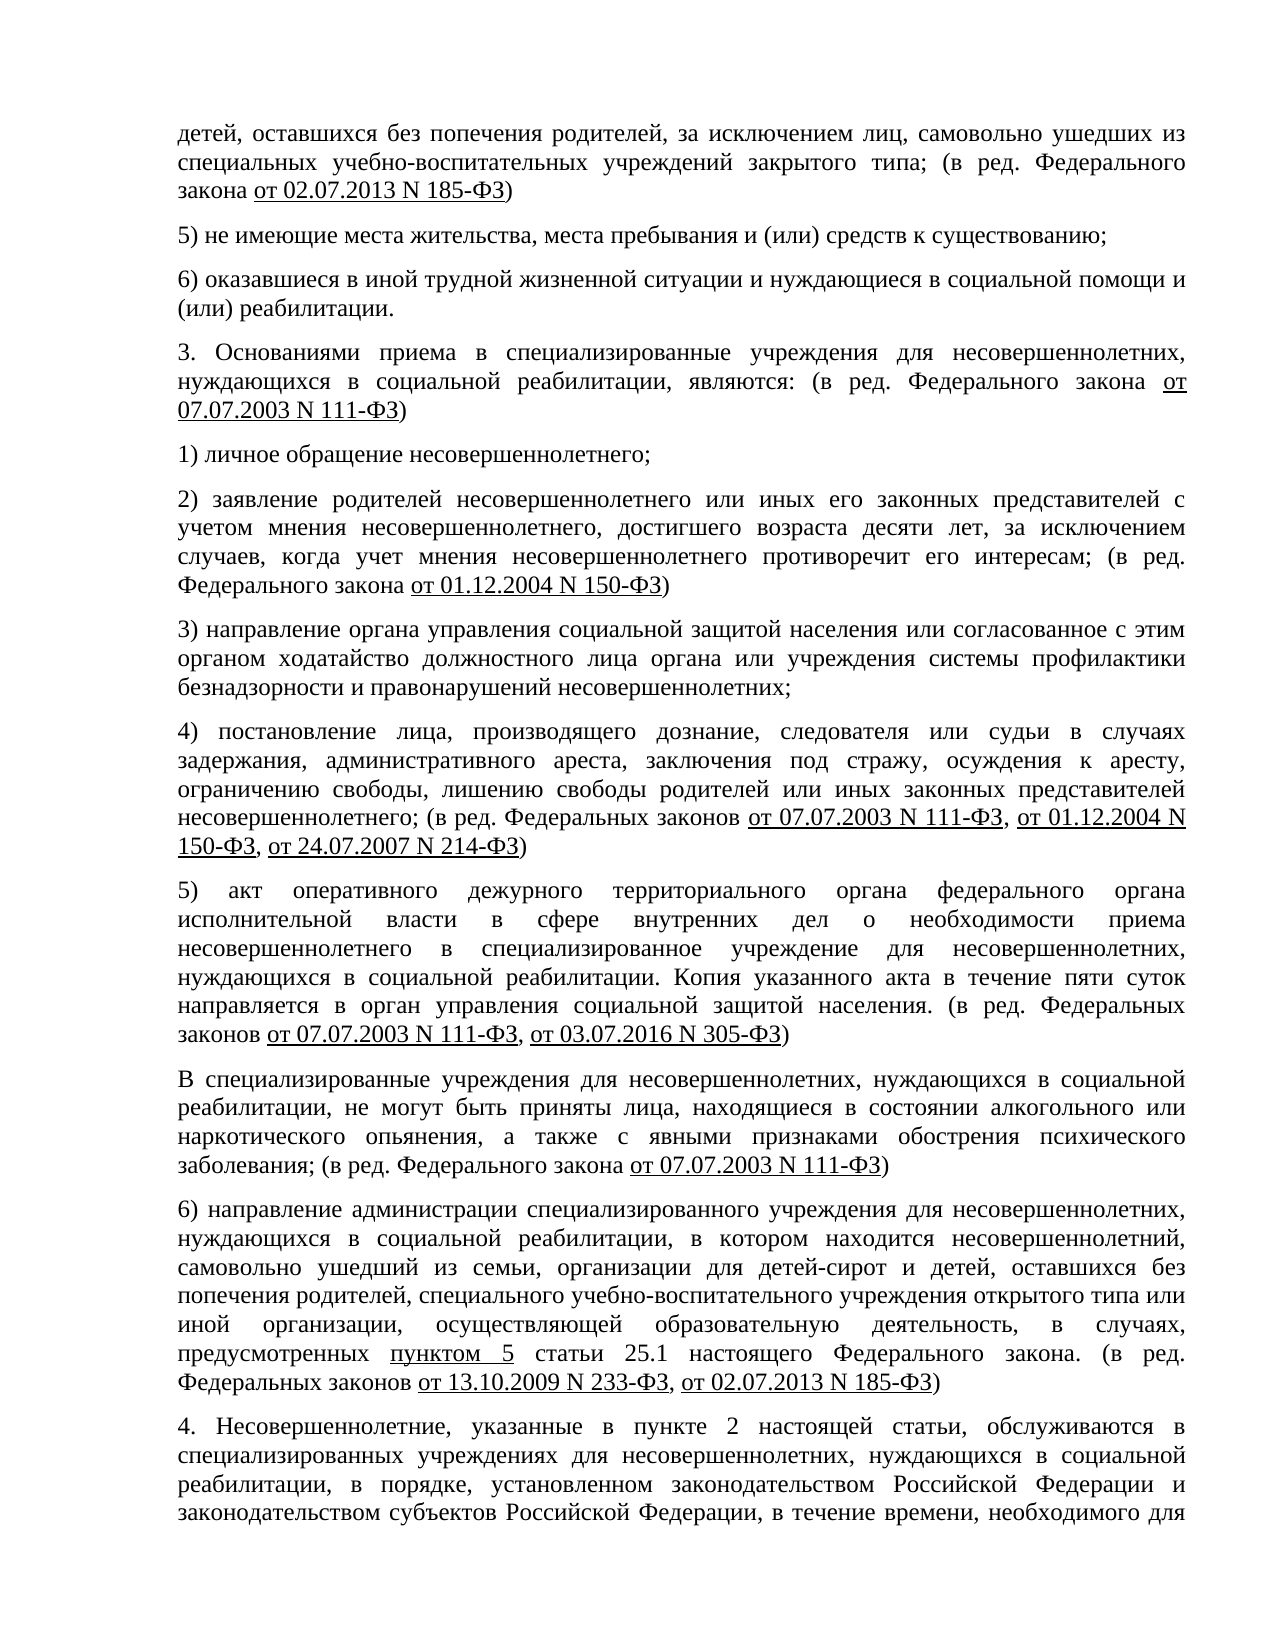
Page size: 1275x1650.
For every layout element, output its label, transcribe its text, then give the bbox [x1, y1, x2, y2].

text 5) акт оперативного дежурного территориального органа федерального органа исполнительной власти в сфере внутренних дел о необходимости приема несовершеннолетнего в специализированное учреждение для несовершеннолетних, нуждающихся в социальной реабилитации. Копия указанного акта в течение пяти суток направляется в орган управления социальной защитой населения. (в ред. Федеральных законов от 07.07.2003 N 111-ФЗ, от 03.07.2016 N 305-ФЗ) [177, 876, 1186, 1048]
text 3) направление органа управления социальной защитой населения или согласованное с этим органом ходатайство должностного лица органа или учреждения системы профилактики безнадзорности и правонарушений несовершеннолетних; [177, 614, 1186, 701]
text 6) оказавшиеся в иной трудной жизненной ситуации и нуждающиеся в социальной помощи и (или) реабилитации. [177, 264, 1186, 322]
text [177, 118, 1186, 204]
text 1) личное обращение несовершеннолетнего; [177, 439, 1186, 468]
text 6) направление администрации специализированного учреждения для несовершеннолетних, нуждающихся в социальной реабилитации, в котором находится несовершеннолетний, самовольно ушедший из семьи, организации для детей-сирот и детей, оставшихся без попечения родителей, специального учебно-воспитательного учреждения открытого типа или иной организации, осуществляющей образовательную деятельность, в случаях, предусмотренных пунктом 5 статьи 25.1 настоящего Федерального закона. (в ред. Федеральных законов от 13.10.2009 N 233-ФЗ, от 02.07.2013 N 185-ФЗ) [177, 1194, 1186, 1396]
text 5) не имеющие места жительства, места пребывания и (или) средств к существованию; [177, 220, 1186, 249]
text 2) заявление родителей несовершеннолетнего или иных его законных представителей с учетом мнения несовершеннолетнего, достигшего возраста десяти лет, за исключением случаев, когда учет мнения несовершеннолетнего противоречит его интересам; (в ред. Федерального закона от 01.12.2004 N 150-ФЗ) [177, 484, 1186, 599]
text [177, 1411, 1186, 1526]
text 4) постановление лица, производящего дознание, следователя или судьи в случаях задержания, административного ареста, заключения под стражу, осуждения к аресту, ограничению свободы, лишению свободы родителей или иных законных представителей несовершеннолетнего; (в ред. Федеральных законов от 07.07.2003 N 111-ФЗ, от 01.12.2004 N 150-ФЗ, от 24.07.2007 N 214-ФЗ) [177, 716, 1186, 860]
text В специализированные учреждения для несовершеннолетних, нуждающихся в социальной реабилитации, не могут быть приняты лица, находящиеся в состоянии алкогольного или наркотического опьянения, а также с явными признаками обострения психического заболевания; (в ред. Федерального закона от 07.07.2003 N 111-ФЗ) [177, 1064, 1186, 1179]
text 3. Основаниями приема в специализированные учреждения для несовершеннолетних, нуждающихся в социальной реабилитации, являются: (в ред. Федерального закона от 07.07.2003 N 111-ФЗ) [177, 337, 1186, 424]
